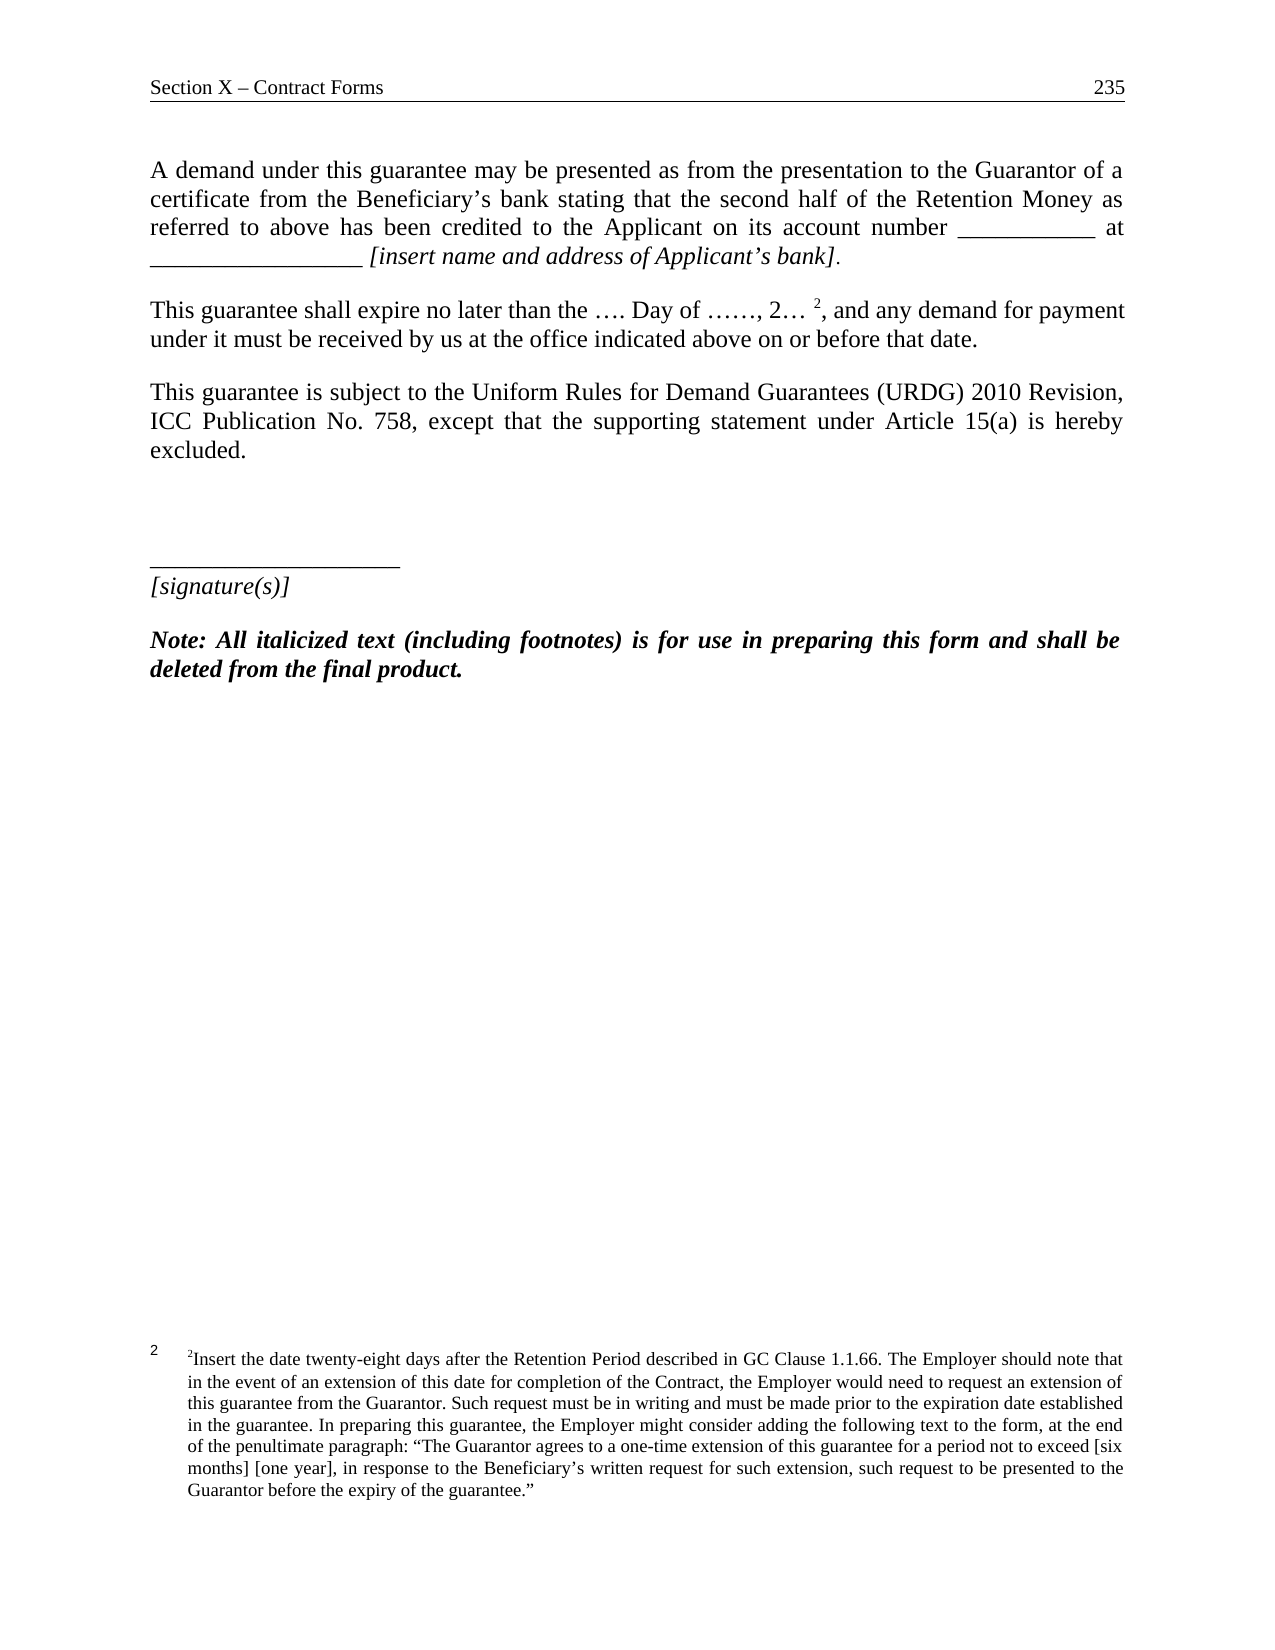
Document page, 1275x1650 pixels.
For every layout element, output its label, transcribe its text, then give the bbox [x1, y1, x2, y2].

text This guarantee shall expire no later than the …. Day of ……, 2… 2, and any demand for payment under it must be received by us at the office indicated above on or before that date. [150, 295, 1125, 352]
text Note: All italicized text (including footnotes) is for use in preparing this form and shall be deleted from the final product. [150, 625, 1125, 682]
text A demand under this guarantee may be presented as from the presentation to the Guarantor of a certificate from the Beneficiary’s bank stating that the second half of the Retention Money as referred to above has been credited to the Applicant on its account number ___________ at _________________ [insert name and address of Applicant’s bank]. [150, 155, 1125, 270]
text This guarantee is subject to the Uniform Rules for Demand Guarantees (URDG) 2010 Revision, ICC Publication No. 758, except that the supporting statement under Article 15(a) is hereby excluded. [150, 377, 1125, 464]
text ____________________ [signature(s)] [150, 542, 1125, 600]
